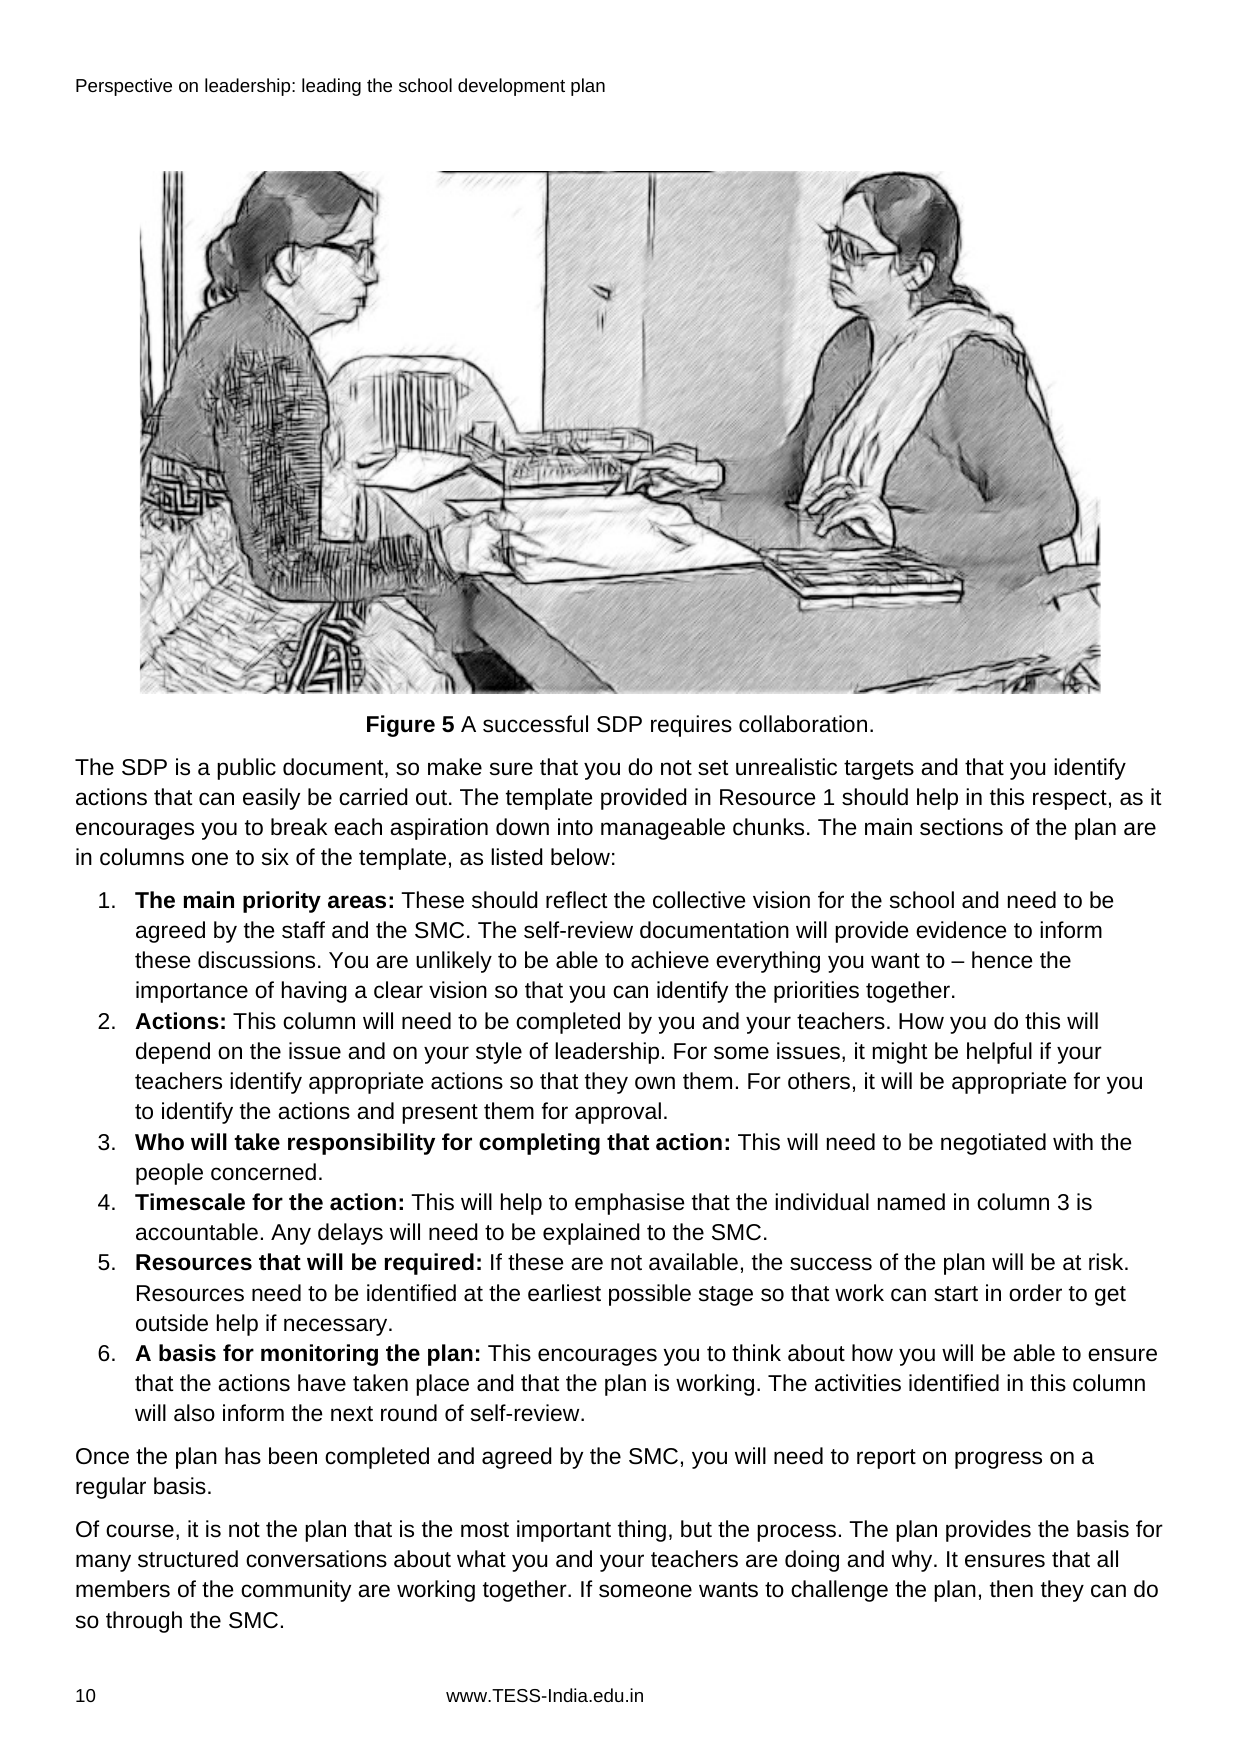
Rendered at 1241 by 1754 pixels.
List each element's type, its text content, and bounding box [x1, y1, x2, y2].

list A basis for monitoring the plan: This encourages you to think about how you will be able to ensure that the actions have taken place and that the plan is working. The activities identified in this column will also inform the next round of self-review. [97, 1340, 1165, 1427]
text The SDP is a public document, so make sure that you do not set unrealistic targets and that you identify actions that can easily be carried out. The template provided in Resource 1 should help in this respect, as it encourages you to break each aspiration down into manageable chunks. The main sections of the plan are in columns one to six of the template, as listed below: [75, 753, 1165, 870]
list Timescale for the action: This will help to emphasise that the individual named in column 3 is accountable. Any delays will need to be explained to the SMC. [97, 1189, 1165, 1245]
list Resources that will be required: If these are not available, the success of the plan will be at risk. Resources need to be identified at the earliest possible stage so that work can start in order to get outside help if necessary. [97, 1249, 1165, 1336]
list The main priority areas: These should reflect the collective vision for the school and need to be agreed by the staff and the SMC. The self-review documentation will provide evidence to inform these discussions. You are unlikely to be able to achieve everything you want to – hence the importance of having a clear vision so that you can identify the priorities together. [97, 887, 1165, 1004]
list Actions: This column will need to be completed by you and your teachers. How you do this will depend on the issue and on your style of leadership. For some issues, it might be helpful if your teachers identify appropriate actions so that they own them. For others, it will be appropriate for you to identify the actions and present them for approval. [97, 1008, 1165, 1124]
list Who will take responsibility for completing that action: This will need to be negotiated with the people concerned. [97, 1128, 1165, 1185]
picture [139, 171, 1101, 694]
text Figure 5 A successful SDP requires collaboration. [75, 711, 1165, 737]
text Once the plan has been completed and agreed by the SMC, you will need to report on progress on a regular basis. [75, 1443, 1165, 1499]
text Of course, it is not the plan that is the most important thing, but the process. The plan provides the basis for many structured conversations about what you and your teachers are doing and why. It ensures that all members of the community are working together. If someone wants to challenge the plan, then they can do so through the SMC. [75, 1516, 1165, 1633]
